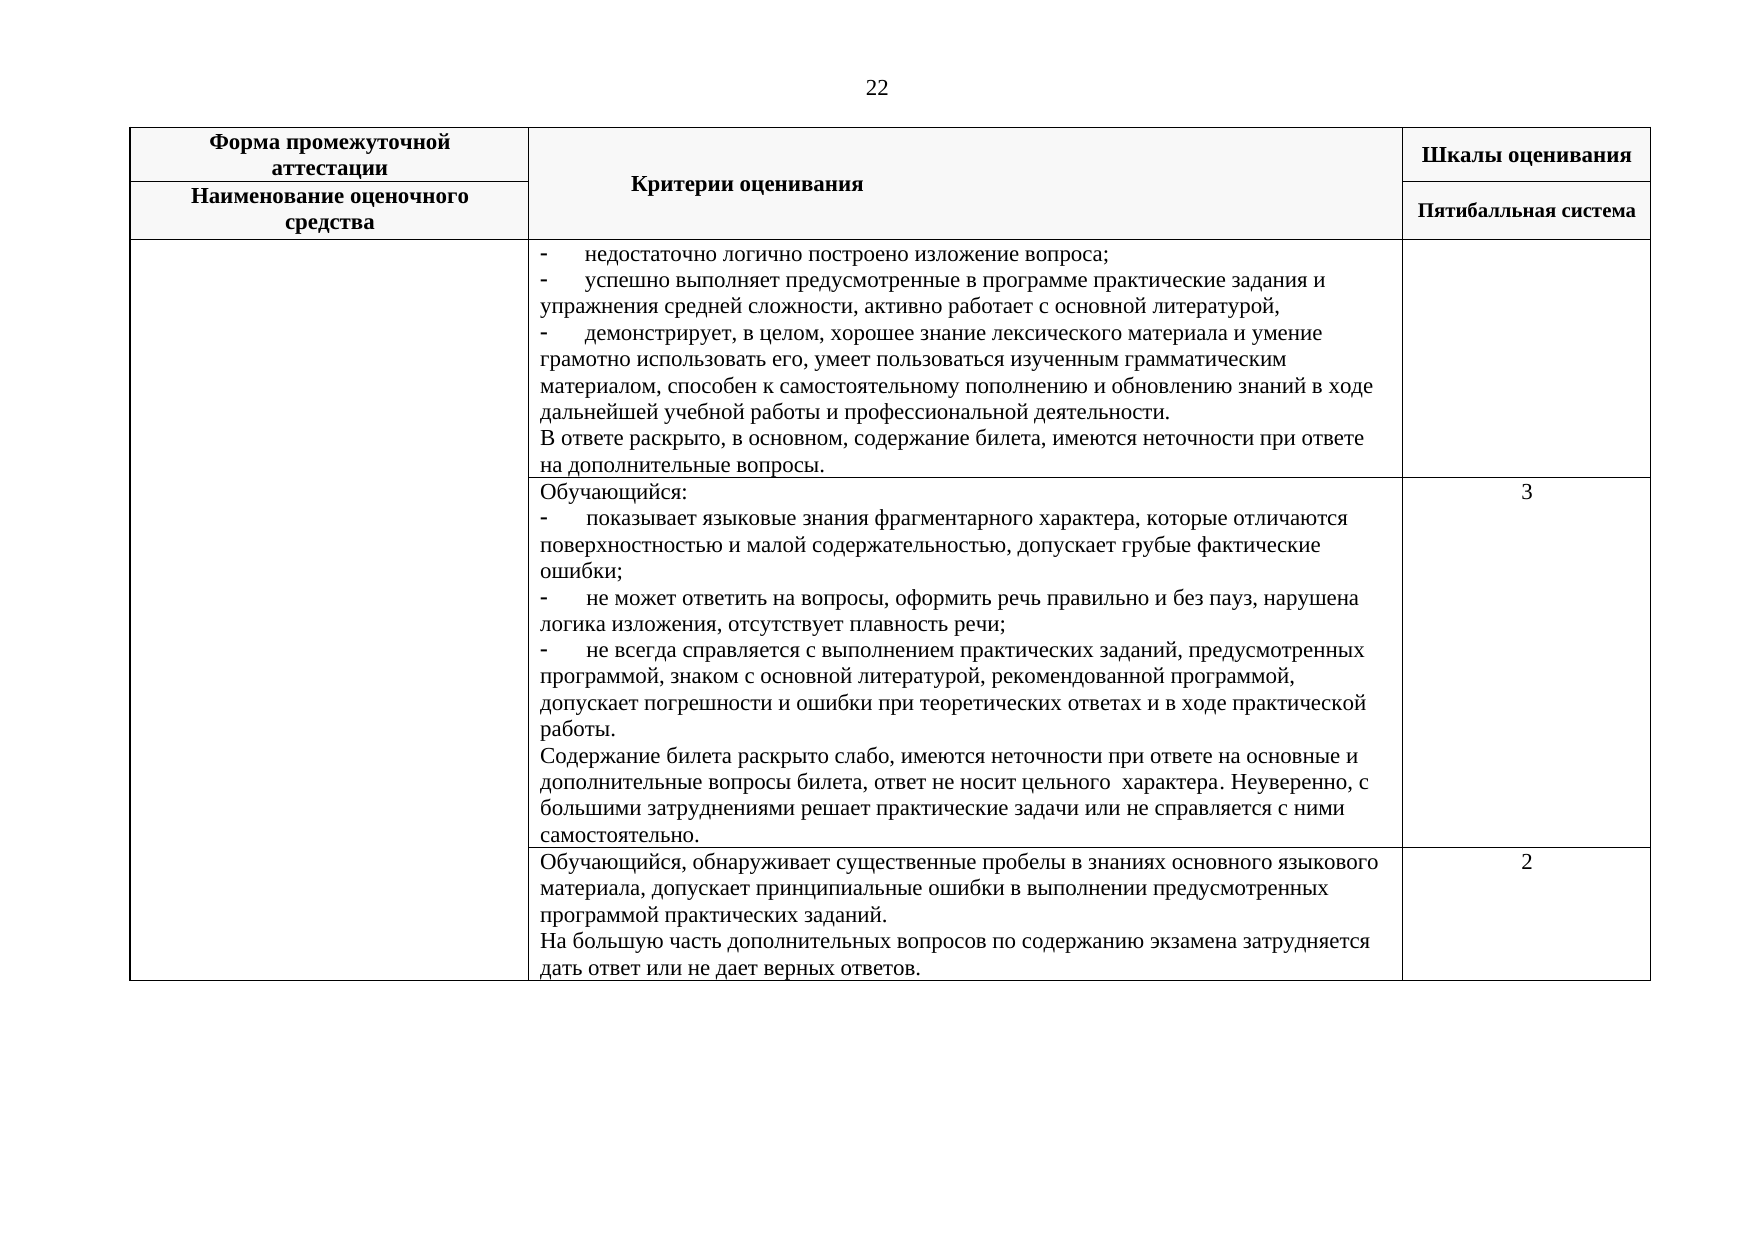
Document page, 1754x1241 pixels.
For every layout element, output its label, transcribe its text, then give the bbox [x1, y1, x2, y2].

table_cell Обучающийся: показывает языковые знания фрагментарного характера, которые отличаются поверхностностью и малой содержательностью, допускает грубые фактические ошибки; не может ответить на вопросы, оформить речь правильно и без пауз, нарушена логика изложения, отсутствует плавность речи; не всегда справляется с выполнением практических заданий, предусмотренных программой, знаком с основной литературой, рекомендованной программой, допускает погрешности и ошибки при теоретических ответах и в ходе практической работы. Содержание билета раскрыто слабо, имеются неточности при ответе на основные и дополнительные вопросы билета, ответ не носит цельного характера. Неуверенно, с большими затруднениями решает практические задачи или не справляется с ними самостоятельно. [529, 478, 1402, 847]
table_cell 3 [1403, 478, 1650, 847]
table_cell Обучающийся, обнаруживает существенные пробелы в знаниях основного языкового материала, допускает принципиальные ошибки в выполнении предусмотренных программой практических заданий. На большую часть дополнительных вопросов по содержанию экзамена затрудняется дать ответ или не дает верных ответов. [529, 848, 1402, 980]
table_header Критерии оценивания [529, 128, 1402, 239]
table_header Шкалы оценивания [1403, 128, 1650, 181]
table_cell Наименование оценочного средства [131, 182, 528, 239]
table_cell 2 [1403, 848, 1650, 980]
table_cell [529, 240, 1402, 477]
table_cell Пятибалльная система [1403, 182, 1650, 239]
table_cell 4 [1403, 240, 1650, 477]
table_header Форма промежуточной аттестации [131, 128, 528, 181]
